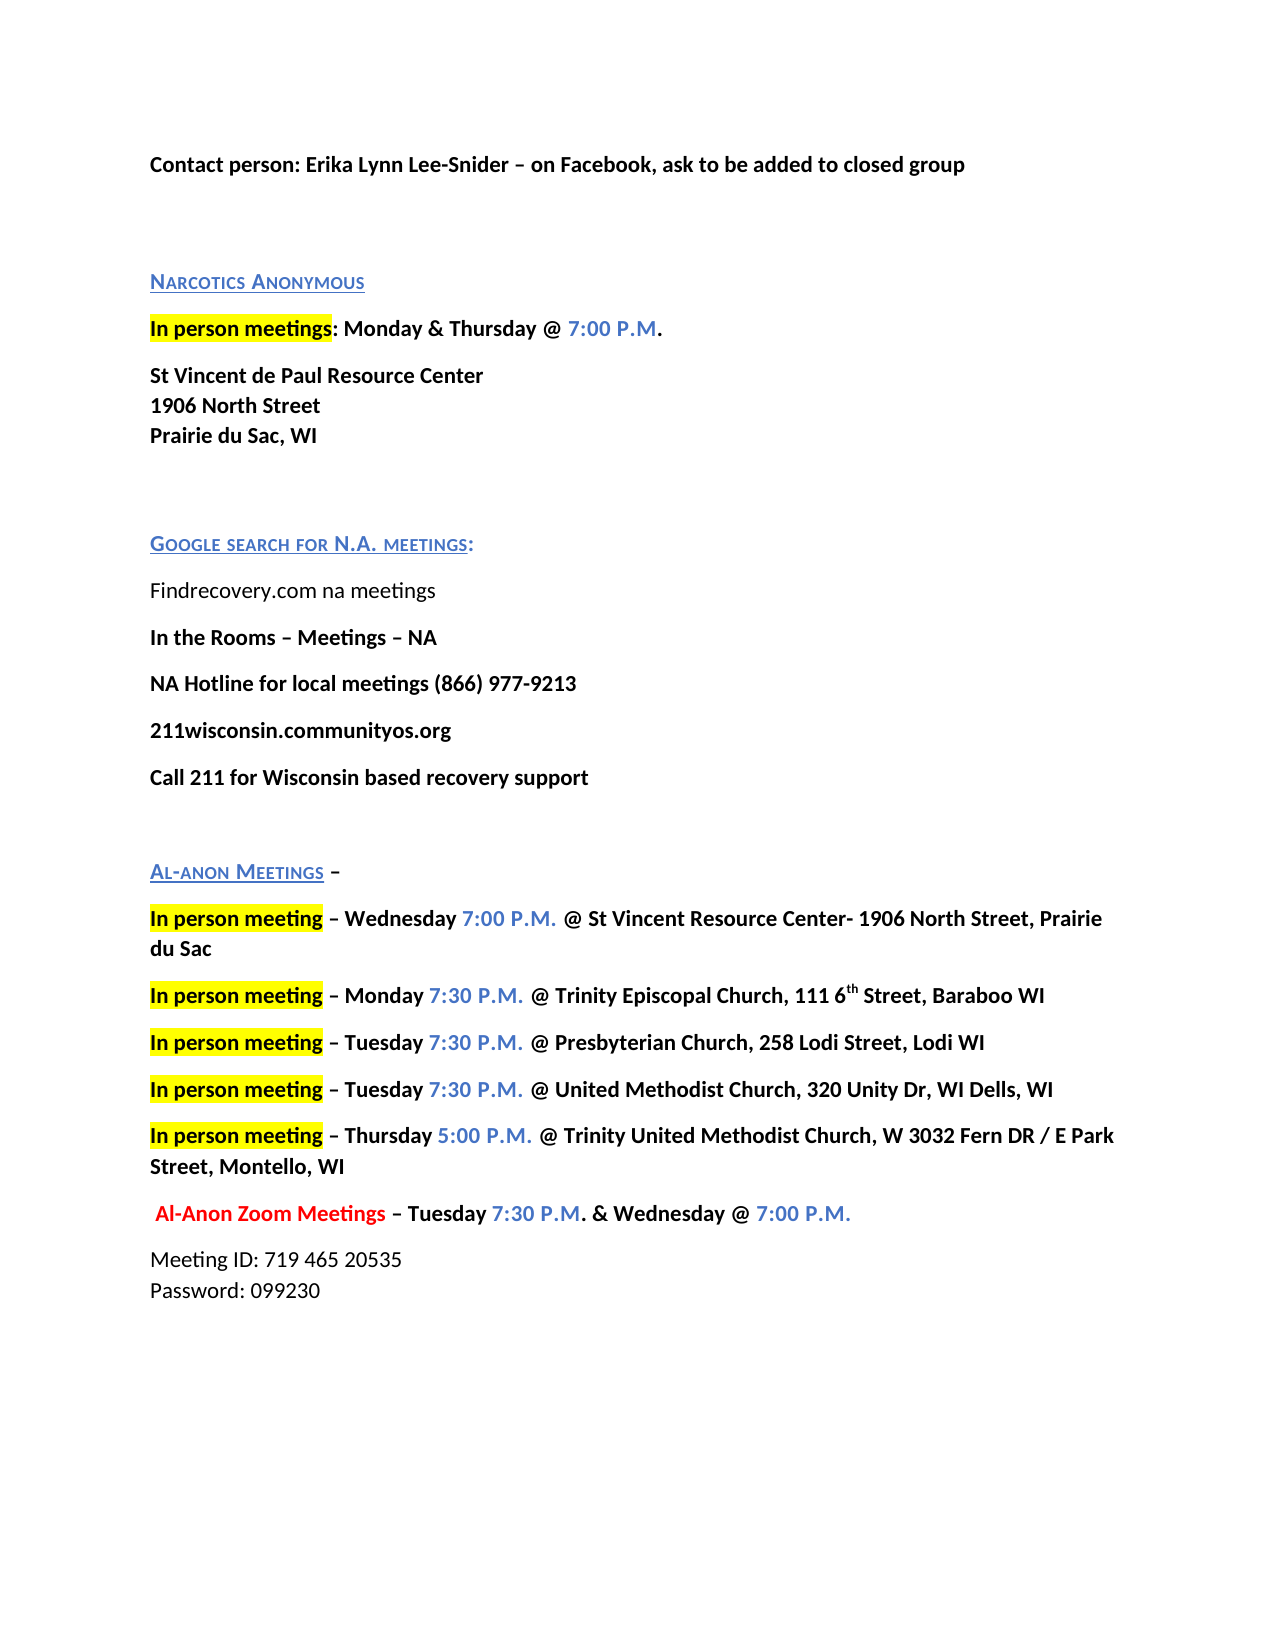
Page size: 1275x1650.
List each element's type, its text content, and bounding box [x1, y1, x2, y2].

text Google search for N.A. meetings: [150, 529, 1125, 557]
text In person meeting – Tuesday 7:30 P.M. @ Presbyterian Church, 258 Lodi Street, Lodi WI [323, 1028, 1125, 1056]
text 1906 North Street [150, 391, 1125, 419]
text Call 211 for Wisconsin based recovery support [150, 763, 1125, 791]
text In the Rooms – Meetings – NA [150, 623, 1125, 651]
text In person meeting – Wednesday 7:00 P.M. @ St Vincent Resource Center- 1906 North Street, Prairie du Sac [150, 904, 1125, 962]
text NA Hotline for local meetings (866) 977-9213 [150, 669, 1125, 697]
text Findrecovery.com na meetings [150, 576, 1125, 604]
text In person meeting – Monday 7:30 P.M. @ Trinity Episcopal Church, 111 6th Street, Baraboo WI [323, 981, 1125, 1009]
text Meeting ID: 719 465 20535 [150, 1246, 1125, 1273]
text Narcotics Anonymous [150, 267, 1125, 295]
text In person meeting – Tuesday 7:30 P.M. @ United Methodist Church, 320 Unity Dr, WI Dells, WI [323, 1075, 1125, 1103]
text 211wisconsin.communityos.org [150, 716, 1125, 744]
text In person meetings: Monday & Thursday @ 7:00 P.M. [332, 314, 1125, 342]
text Prairie du Sac, WI [150, 422, 1125, 449]
text In person meeting – Thursday 5:00 P.M. @ Trinity United Methodist Church, W 3032 Fern DR / E Park Street, Montello, WI [150, 1122, 1125, 1180]
text Al-anon Meetings – [150, 857, 1125, 885]
text St Vincent de Paul Resource Center [150, 361, 1125, 389]
text Contact person: Erika Lynn Lee-Snider – on Facebook, ask to be added to closed group [150, 150, 1125, 178]
text Password: 099230 [150, 1276, 1125, 1304]
text Al-Anon Zoom Meetings – Tuesday 7:30 P.M. & Wednesday @ 7:00 P.M. [150, 1199, 1125, 1227]
